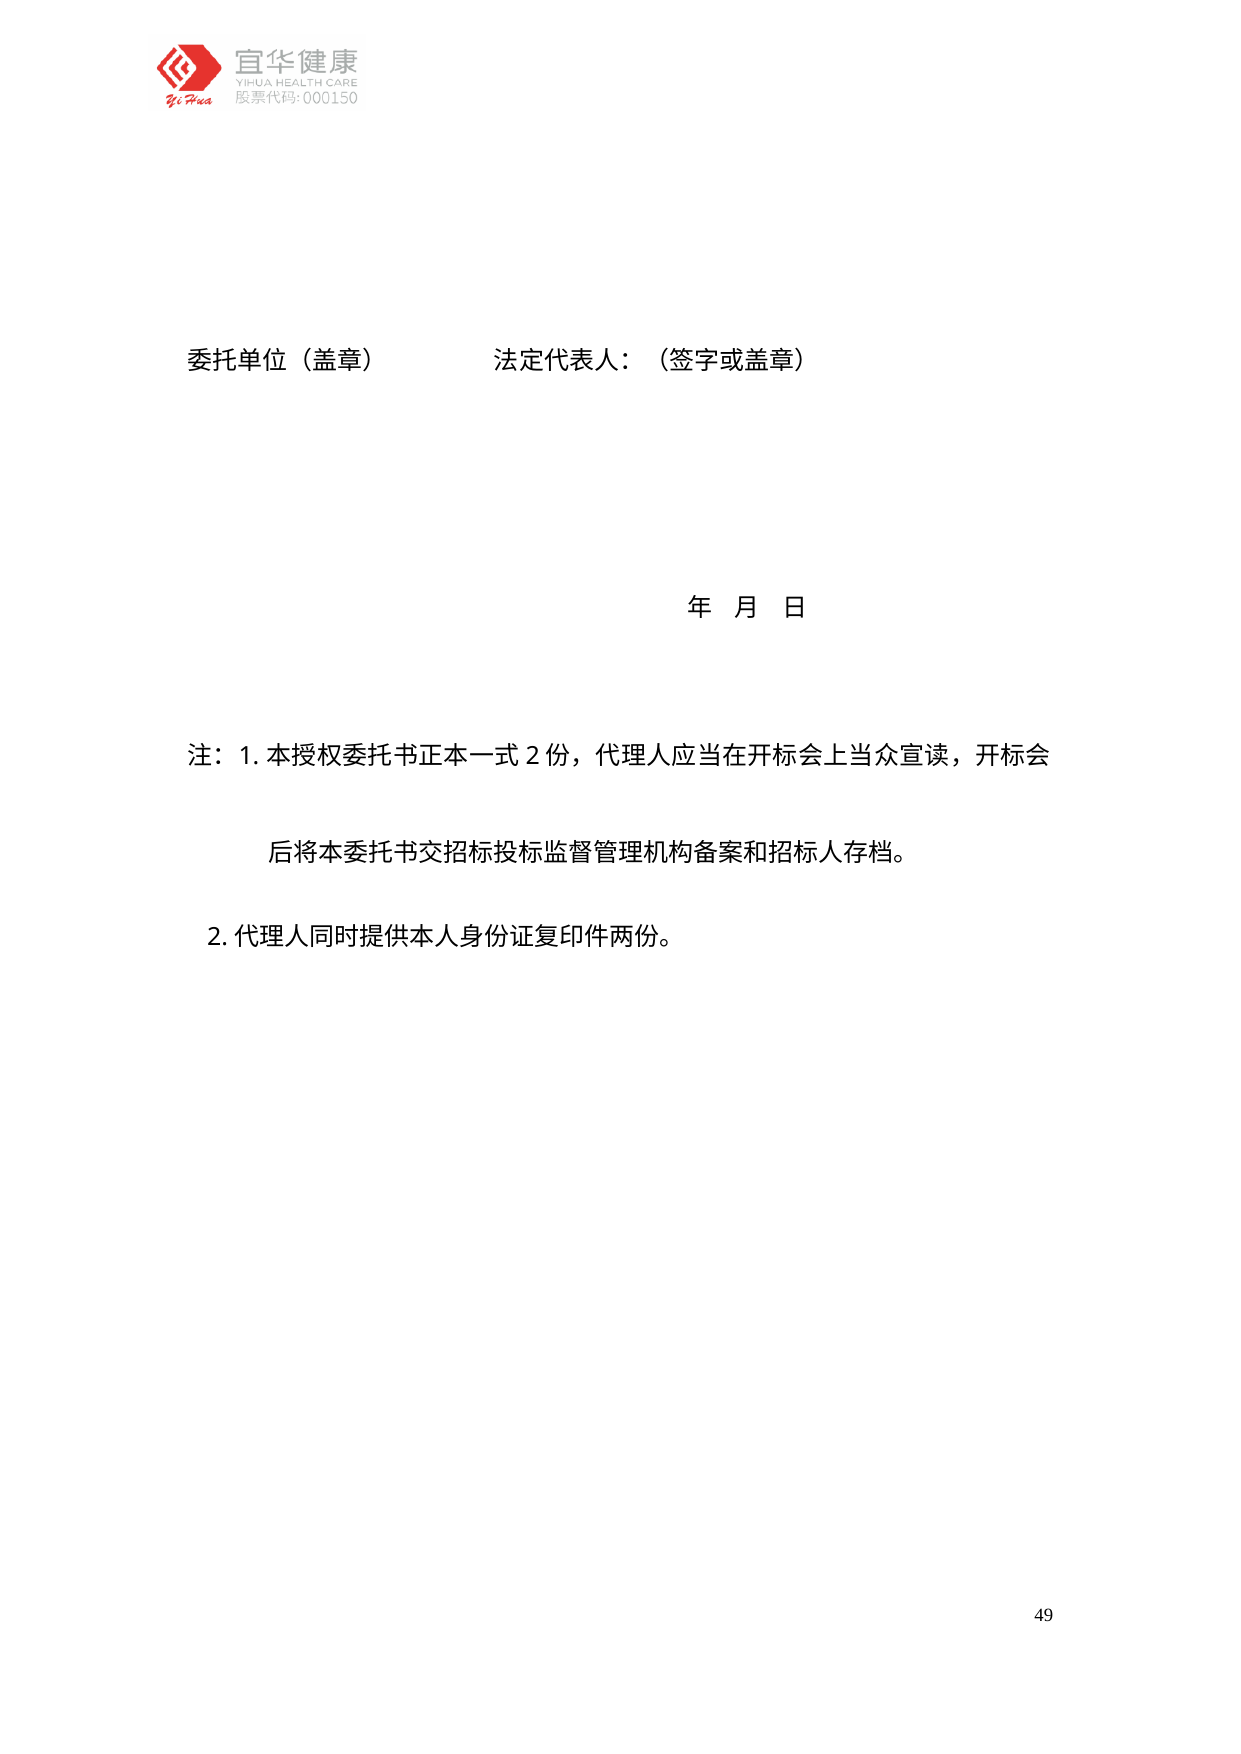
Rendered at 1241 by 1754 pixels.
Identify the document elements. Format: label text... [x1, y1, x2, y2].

text 委托单位（盖章） 法定代表人：（签字或盖章） [187, 326, 1053, 391]
text 注：1. 本授权委托书正本一式2份，代理人应当在开标会上当众宣读，开标会后将本委托书交招标投标监督管理机构备案和招标人存档。 [187, 721, 1053, 883]
text 年 月 日 [187, 573, 1053, 638]
text 2. 代理人同时提供本人身份证复印件两份。 [187, 902, 1053, 967]
picture [148, 34, 366, 111]
